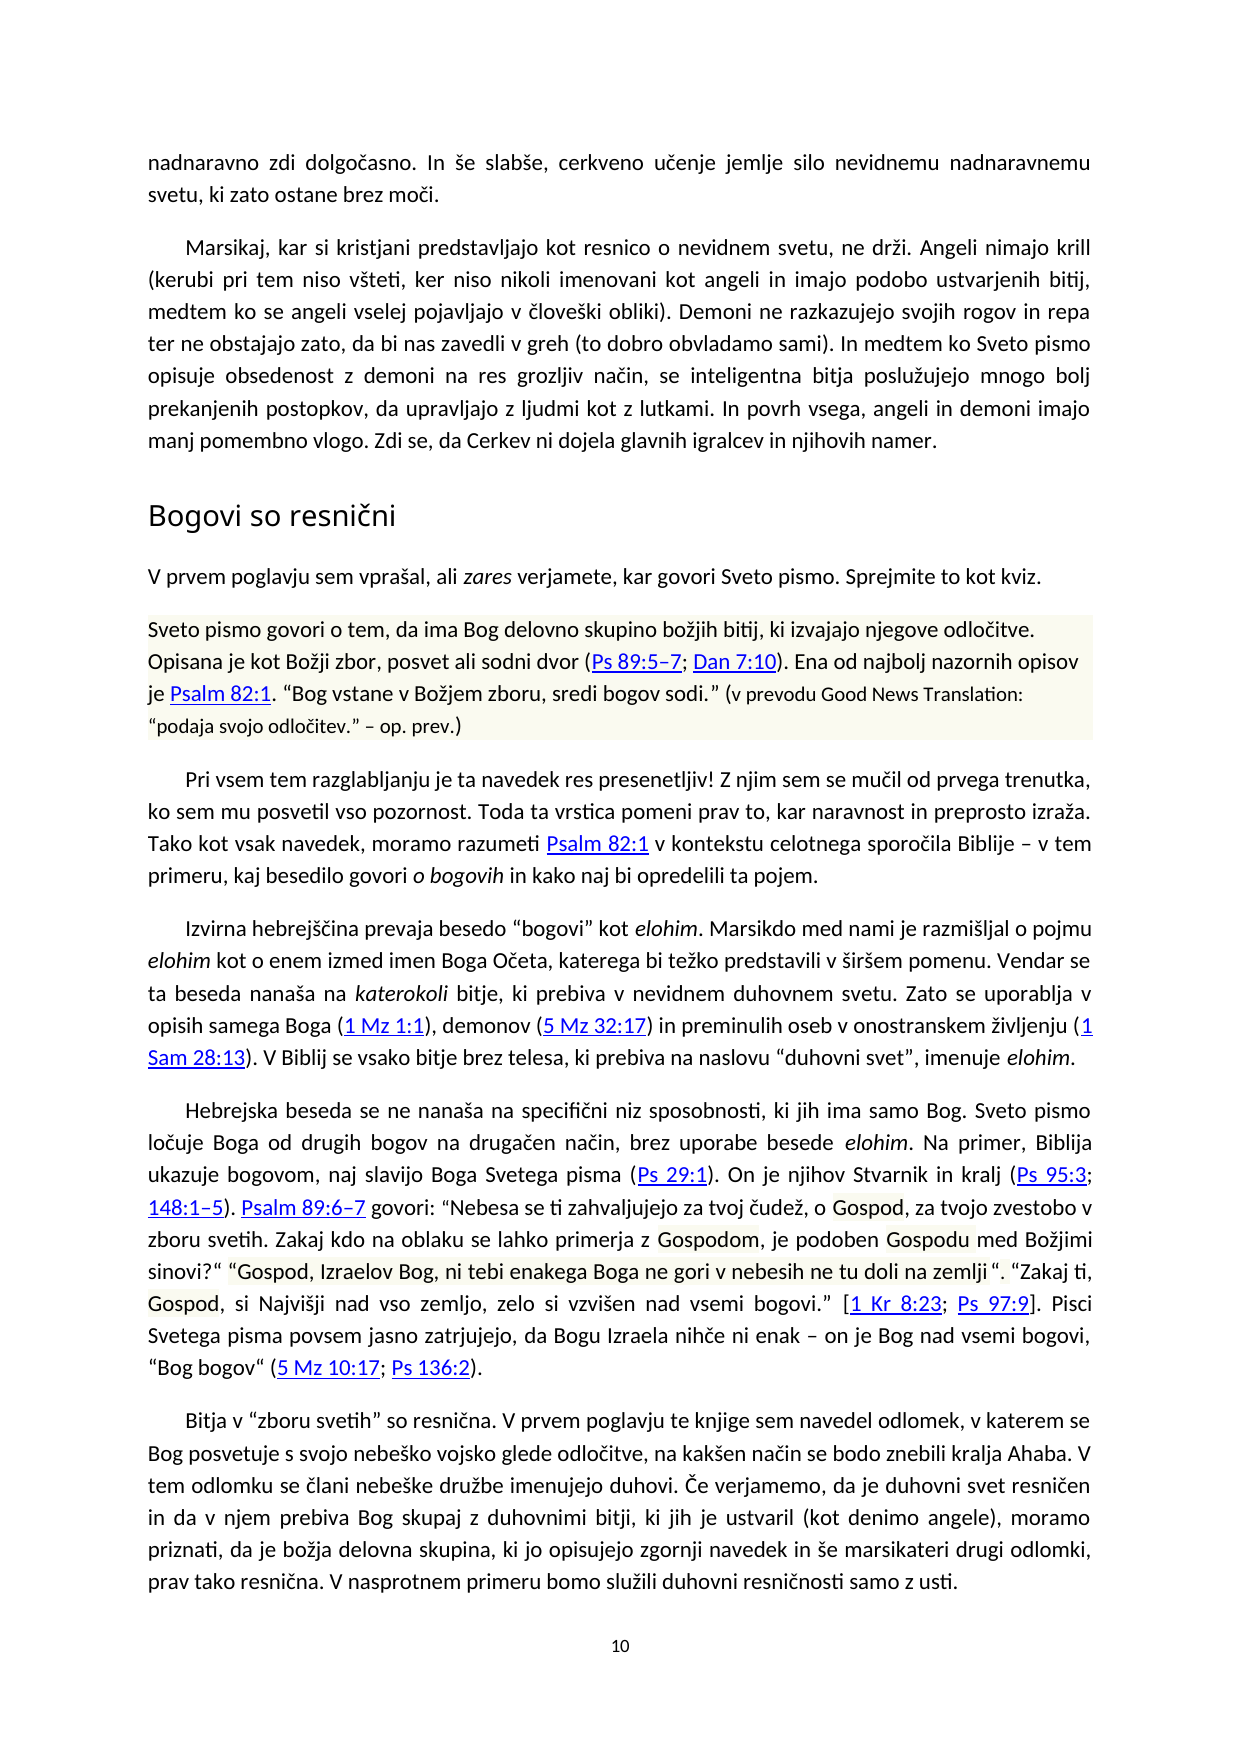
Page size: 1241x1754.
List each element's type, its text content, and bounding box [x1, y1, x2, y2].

text Izvirna hebrejščina prevaja besedo “bogovi” kot elohim. Marsikdo med nami je razmišljal o pojmu elohim kot o enem izmed imen Boga Očeta, katerega bi težko predstavili v širšem pomenu. Vendar se ta beseda nanaša na katerokoli bitje, ki prebiva v nevidnem duhovnem svetu. Zato se uporablja v opisih samega Boga (1 Mz 1:1), demonov (5 Mz 32:17) in preminulih oseb v onostranskem življenju (1 Sam 28:13). V Biblij se vsako bitje brez telesa, ki prebiva na naslovu “duhovni svet”, imenuje elohim. [148, 914, 1093, 1071]
text Pri vsem tem razglabljanju je ta navedek res presenetljiv! Z njim sem se mučil od prvega trenutka, ko sem mu posvetil vso pozornost. Toda ta vrstica pomeni prav to, kar naravnost in preprosto izraža. Tako kot vsak navedek, moramo razumeti Psalm 82:1 v kontekstu celotnega sporočila Biblije – v tem primeru, kaj besedilo govori o bogovih in kako naj bi opredelili ta pojem. [148, 765, 1093, 889]
text Bogovi so resnični [148, 496, 1093, 535]
text Marsikaj, kar si kristjani predstavljajo kot resnico o nevidnem svetu, ne drži. Angeli nimajo krill (kerubi pri tem niso všteti, ker niso nikoli imenovani kot angeli in imajo podobo ustvarjenih bitij, medtem ko se angeli vselej pojavljajo v človeški obliki). Demoni ne razkazujejo svojih rogov in repa ter ne obstajajo zato, da bi nas zavedli v greh (to dobro obvladamo sami). In medtem ko Sveto pismo opisuje obsedenost z demoni na res grozljiv način, se inteligentna bitja poslužujejo mnogo bolj prekanjenih postopkov, da upravljajo z ljudmi kot z lutkami. In povrh vsega, angeli in demoni imajo manj pomembno vlogo. Zdi se, da Cerkev ni dojela glavnih igralcev in njihovih namer. [148, 233, 1093, 454]
text Sveto pismo govori o tem, da ima Bog delovno skupino božjih bitij, ki izvajajo njegove odločitve. Opisana je kot Božji zbor, posvet ali sodni dvor (Ps 89:5–7; Dan 7:10). Ena od najbolj nazornih opisov je Psalm 82:1. “Bog vstane v Božjem zboru, sredi bogov sodi.” (v prevodu Good News Translation: “podaja svojo odločitev.” – op. prev.) [148, 615, 1093, 740]
text V prvem poglavju sem vprašal, ali zares verjamete, kar govori Sveto pismo. Sprejmite to kot kviz. [148, 562, 1093, 590]
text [148, 148, 1093, 208]
text Hebrejska beseda se ne nanaša na specifični niz sposobnosti, ki jih ima samo Bog. Sveto pismo ločuje Boga od drugih bogov na drugačen način, brez uporabe besede elohim. Na primer, Biblija ukazuje bogovom, naj slavijo Boga Svetega pisma (Ps 29:1). On je njihov Stvarnik in kralj (Ps 95:3; 148:1–5). Psalm 89:6–7 govori: “Nebesa se ti zahvaljujejo za tvoj čudež, o Gospod, za tvojo zvestobo v zboru svetih. Zakaj kdo na oblaku se lahko primerja z Gospodom, je podoben Gospodu med Božjimi sinovi?“ “Gospod, Izraelov Bog, ni tebi enakega Boga ne gori v nebesih ne tu doli na zemlji“. “Zakaj ti, Gospod, si Najvišji nad vso zemljo, zelo si vzvišen nad vsemi bogovi.” [1 Kr 8:23; Ps 97:9]. Pisci Svetega pisma povsem jasno zatrjujejo, da Bogu Izraela nihče ni enak – on je Bog nad vsemi bogovi, “Bog bogov“ (5 Mz 10:17; Ps 136:2). [148, 1096, 1093, 1382]
text Bitja v “zboru svetih” so resnična. V prvem poglavju te knjige sem navedel odlomek, v katerem se Bog posvetuje s svojo nebeško vojsko glede odločitve, na kakšen način se bodo znebili kralja Ahaba. V tem odlomku se člani nebeške družbe imenujejo duhovi. Če verjamemo, da je duhovni svet resničen in da v njem prebiva Bog skupaj z duhovnimi bitji, ki jih je ustvaril (kot denimo angele), moramo priznati, da je božja delovna skupina, ki jo opisujejo zgornji navedek in še marsikateri drugi odlomki, prav tako resnična. V nasprotnem primeru bomo služili duhovni resničnosti samo z usti. [148, 1407, 1093, 1596]
